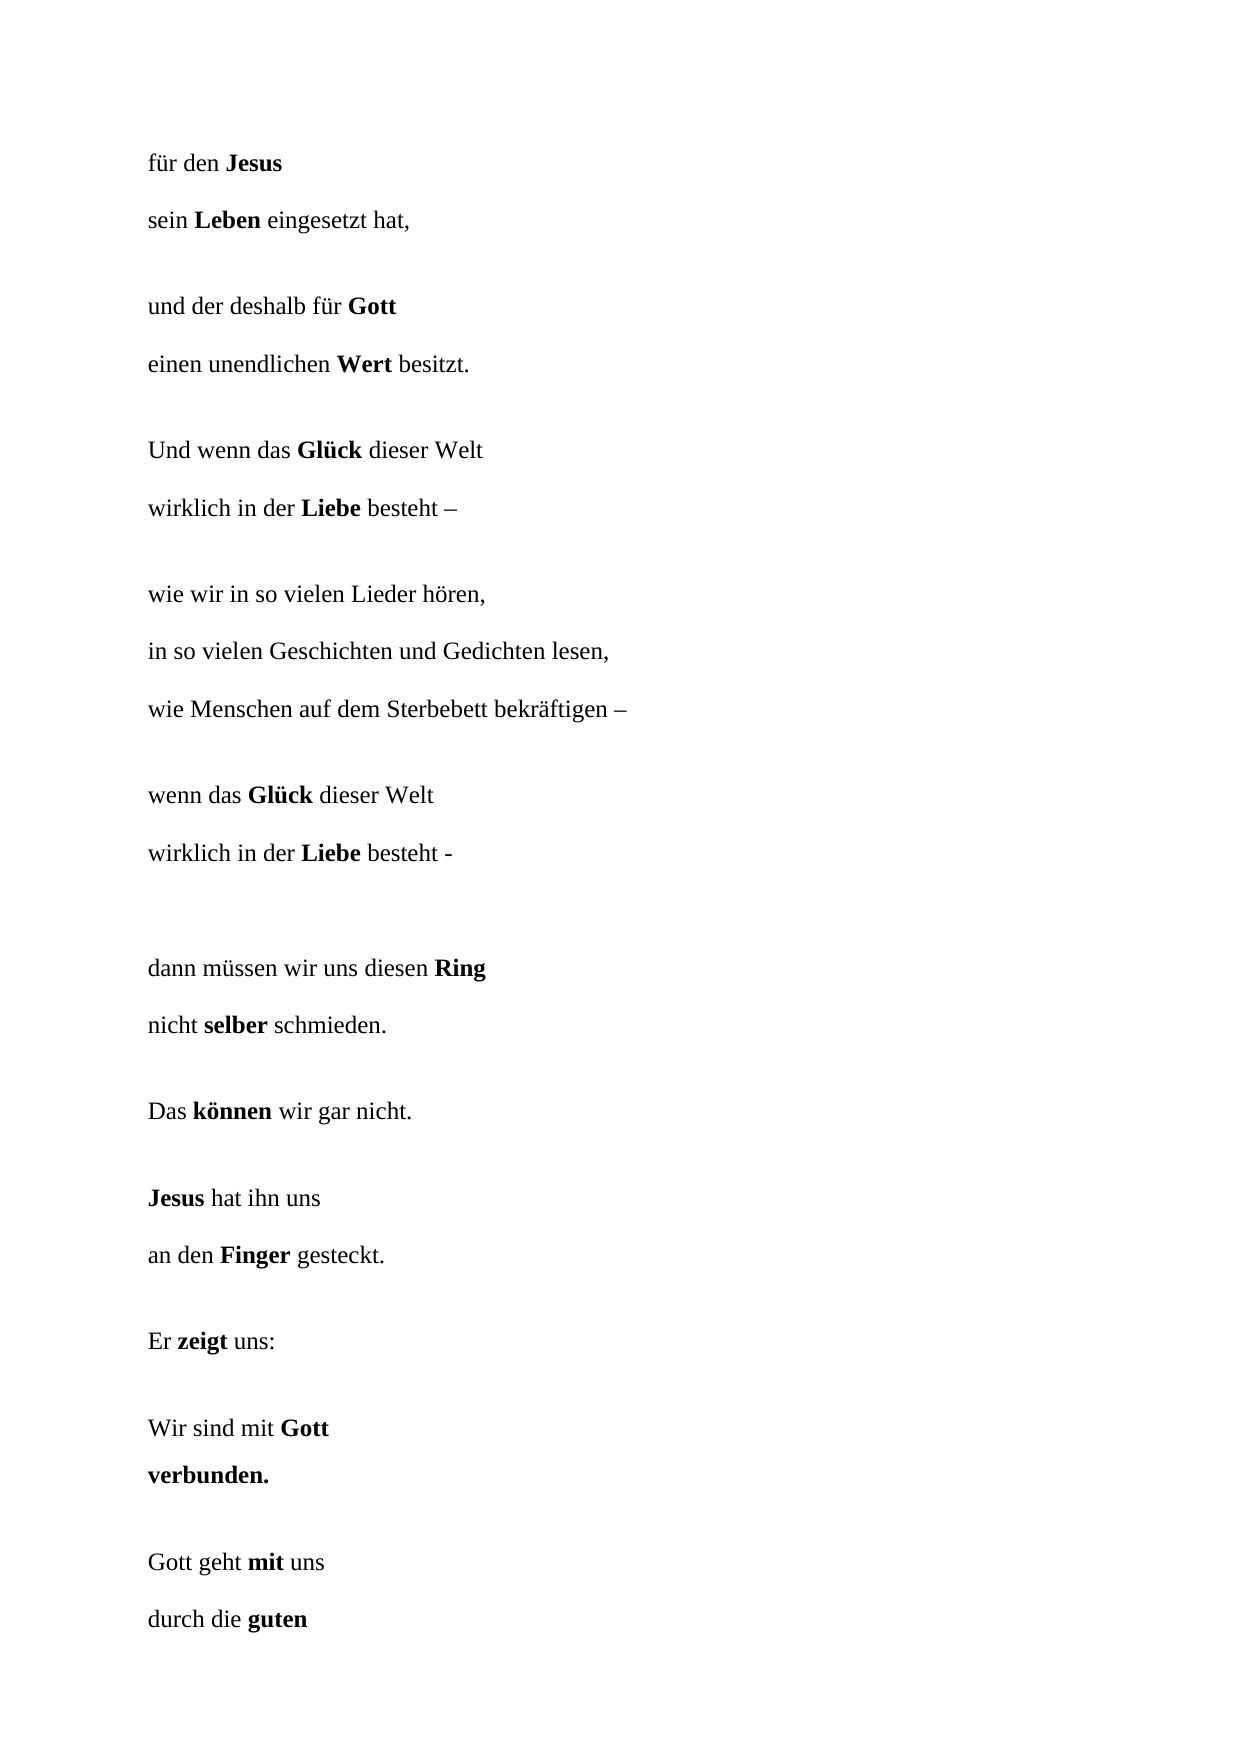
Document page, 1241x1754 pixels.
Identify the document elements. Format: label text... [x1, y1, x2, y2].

text und der deshalb für Gott [148, 291, 1093, 320]
text Jesus hat ihn uns [148, 1183, 1093, 1211]
text Das können wir gar nicht. [148, 1096, 1093, 1125]
text sein Leben eingesetzt hat, [148, 205, 1093, 234]
text dann müssen wir uns diesen Ring [148, 953, 1093, 981]
text wirklich in der Liebe besteht – [148, 493, 1093, 521]
text an den Finger gesteckt. [148, 1240, 1093, 1269]
text wie wir in so vielen Lieder hören, [148, 579, 1093, 608]
text Gott geht mit uns [148, 1547, 1093, 1576]
text wenn das Glück dieser Welt [148, 780, 1093, 809]
text Wir sind mit Gott [148, 1413, 1093, 1441]
text wie Menschen auf dem Sterbebett bekräftigen – [148, 694, 1093, 723]
text für den Jesus [148, 148, 1093, 176]
text nicht selber schmieden. [148, 1010, 1093, 1039]
text in so vielen Geschichten und Gedichten lesen, [148, 636, 1093, 665]
text Er zeigt uns: [148, 1326, 1093, 1355]
text verbunden. [148, 1461, 1093, 1489]
text durch die guten [148, 1604, 1093, 1633]
text wirklich in der Liebe besteht - [148, 838, 1093, 866]
text Und wenn das Glück dieser Welt [148, 435, 1093, 464]
text einen unendlichen Wert besitzt. [148, 349, 1093, 378]
